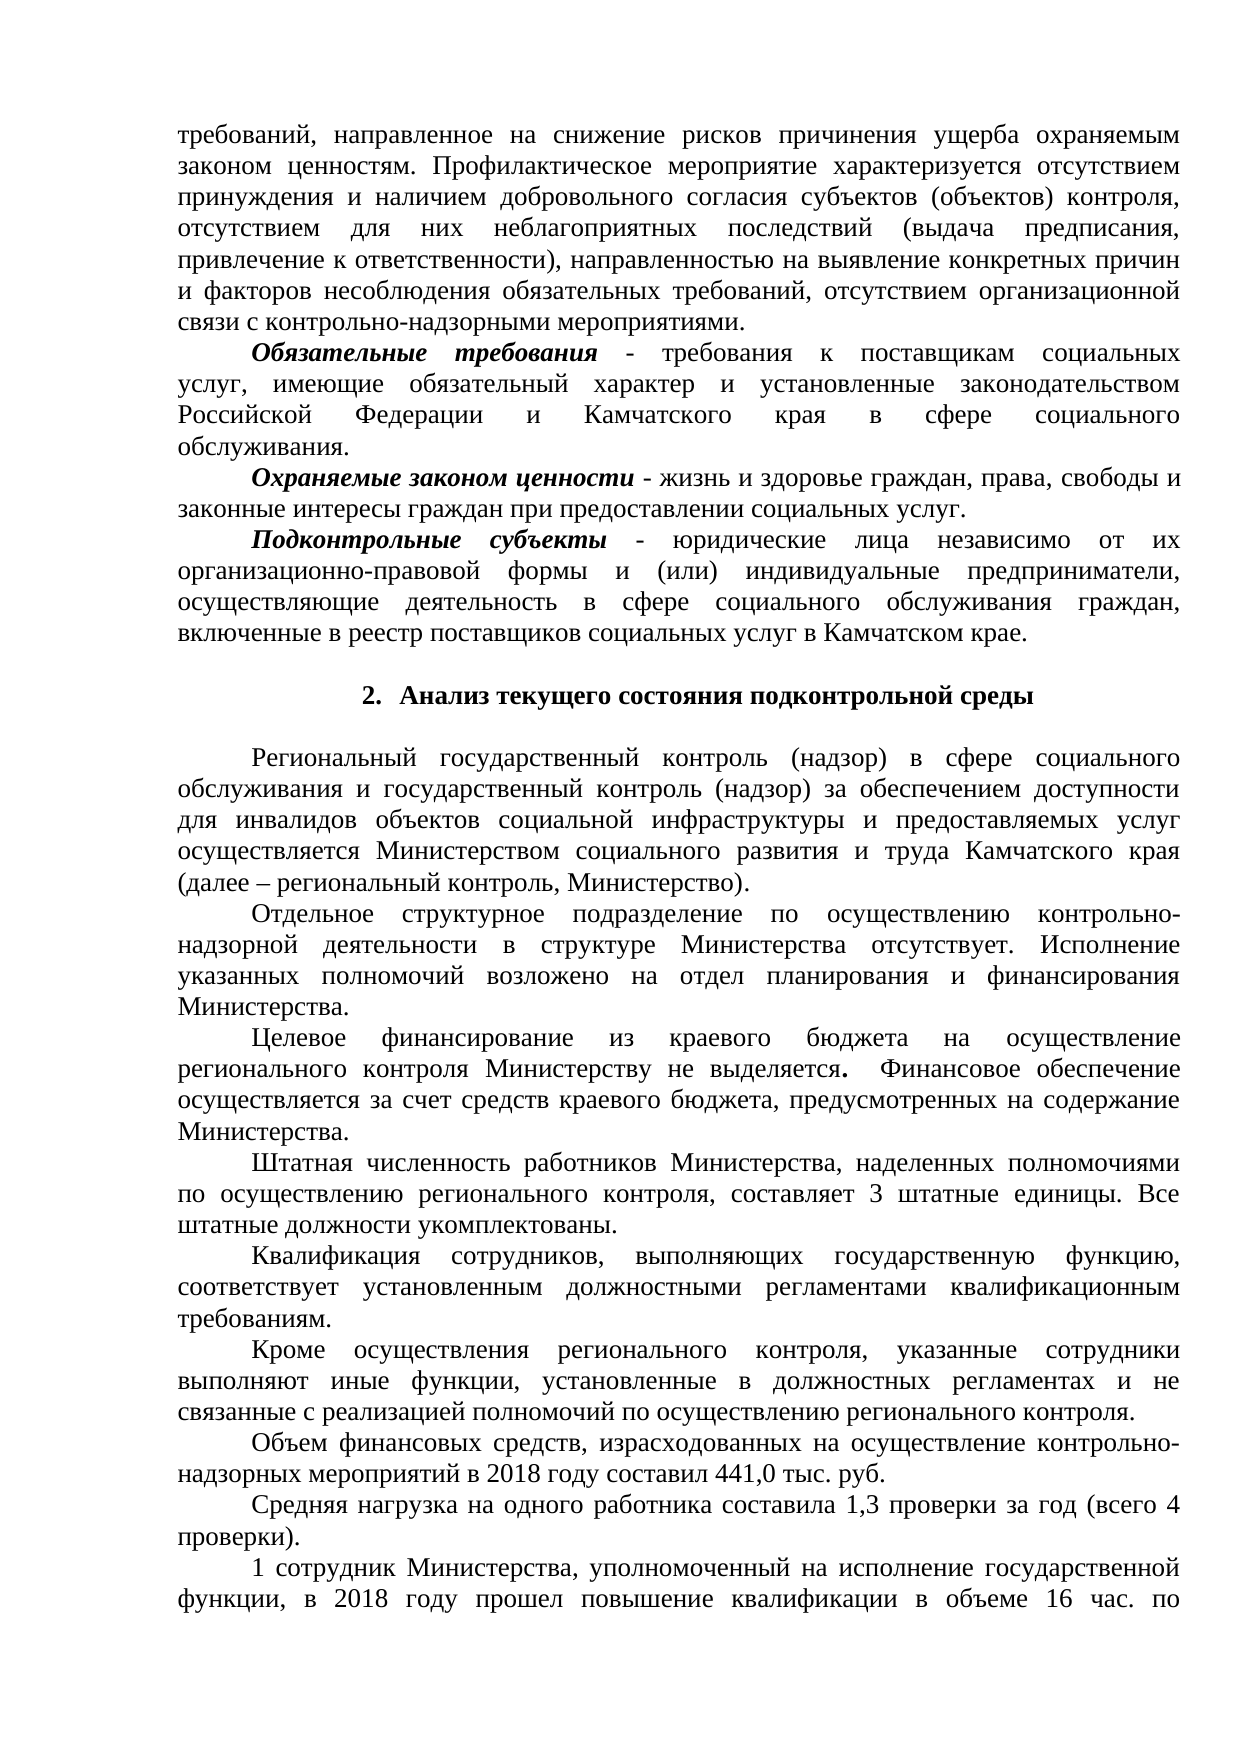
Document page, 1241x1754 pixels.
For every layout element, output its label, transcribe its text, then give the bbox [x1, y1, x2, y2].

text Штатная численность работников Министерства, наделенных полномочиями по осуществлению регионального контроля, составляет 3 штатные единицы. Все штатные должности укомплектованы. [177, 1146, 1181, 1239]
text Обязательные требования - требования к поставщикам социальных услуг, имеющие обязательный характер и установленные законодательством Российской Федерации и Камчатского края в сфере социального обслуживания. [177, 336, 1181, 461]
list Анализ текущего состояния подконтрольной среды [215, 679, 1181, 710]
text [177, 1551, 1181, 1613]
text Целевое финансирование из краевого бюджета на осуществление регионального контроля Министерству не выделяется. Финансовое обеспечение осуществляется за счет средств краевого бюджета, предусмотренных на содержание Министерства. [177, 1021, 1181, 1146]
text Охраняемые законом ценности - жизнь и здоровье граждан, права, свободы и законные интересы граждан при предоставлении социальных услуг. [177, 461, 1181, 523]
text Объем финансовых средств, израсходованных на осуществление контрольно-надзорных мероприятий в 2018 году составил 441,0 тыс. руб. [177, 1426, 1181, 1488]
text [177, 118, 1181, 336]
text Региональный государственный контроль (надзор) в сфере социального обслуживания и государственный контроль (надзор) за обеспечением доступности для инвалидов объектов социальной инфраструктуры и предоставляемых услуг осуществляется Министерством социального развития и труда Камчатского края (далее – региональный контроль, Министерство). [177, 741, 1181, 897]
text Подконтрольные субъекты - юридические лица независимо от их организационно-правовой формы и (или) индивидуальные предприниматели, осуществляющие деятельность в сфере социального обслуживания граждан, включенные в реестр поставщиков социальных услуг в Камчатском крае. [177, 523, 1181, 648]
text Средняя нагрузка на одного работника составила 1,3 проверки за год (всего 4 проверки). [177, 1488, 1181, 1551]
text Кроме осуществления регионального контроля, указанные сотрудники выполняют иные функции, установленные в должностных регламентах и не связанные с реализацией полномочий по осуществлению регионального контроля. [177, 1333, 1181, 1426]
text Квалификация сотрудников, выполняющих государственную функцию, соответствует установленным должностными регламентами квалификационным требованиям. [177, 1239, 1181, 1333]
text Отдельное структурное подразделение по осуществлению контрольно-надзорной деятельности в структуре Министерства отсутствует. Исполнение указанных полномочий возложено на отдел планирования и финансирования Министерства. [177, 897, 1181, 1021]
